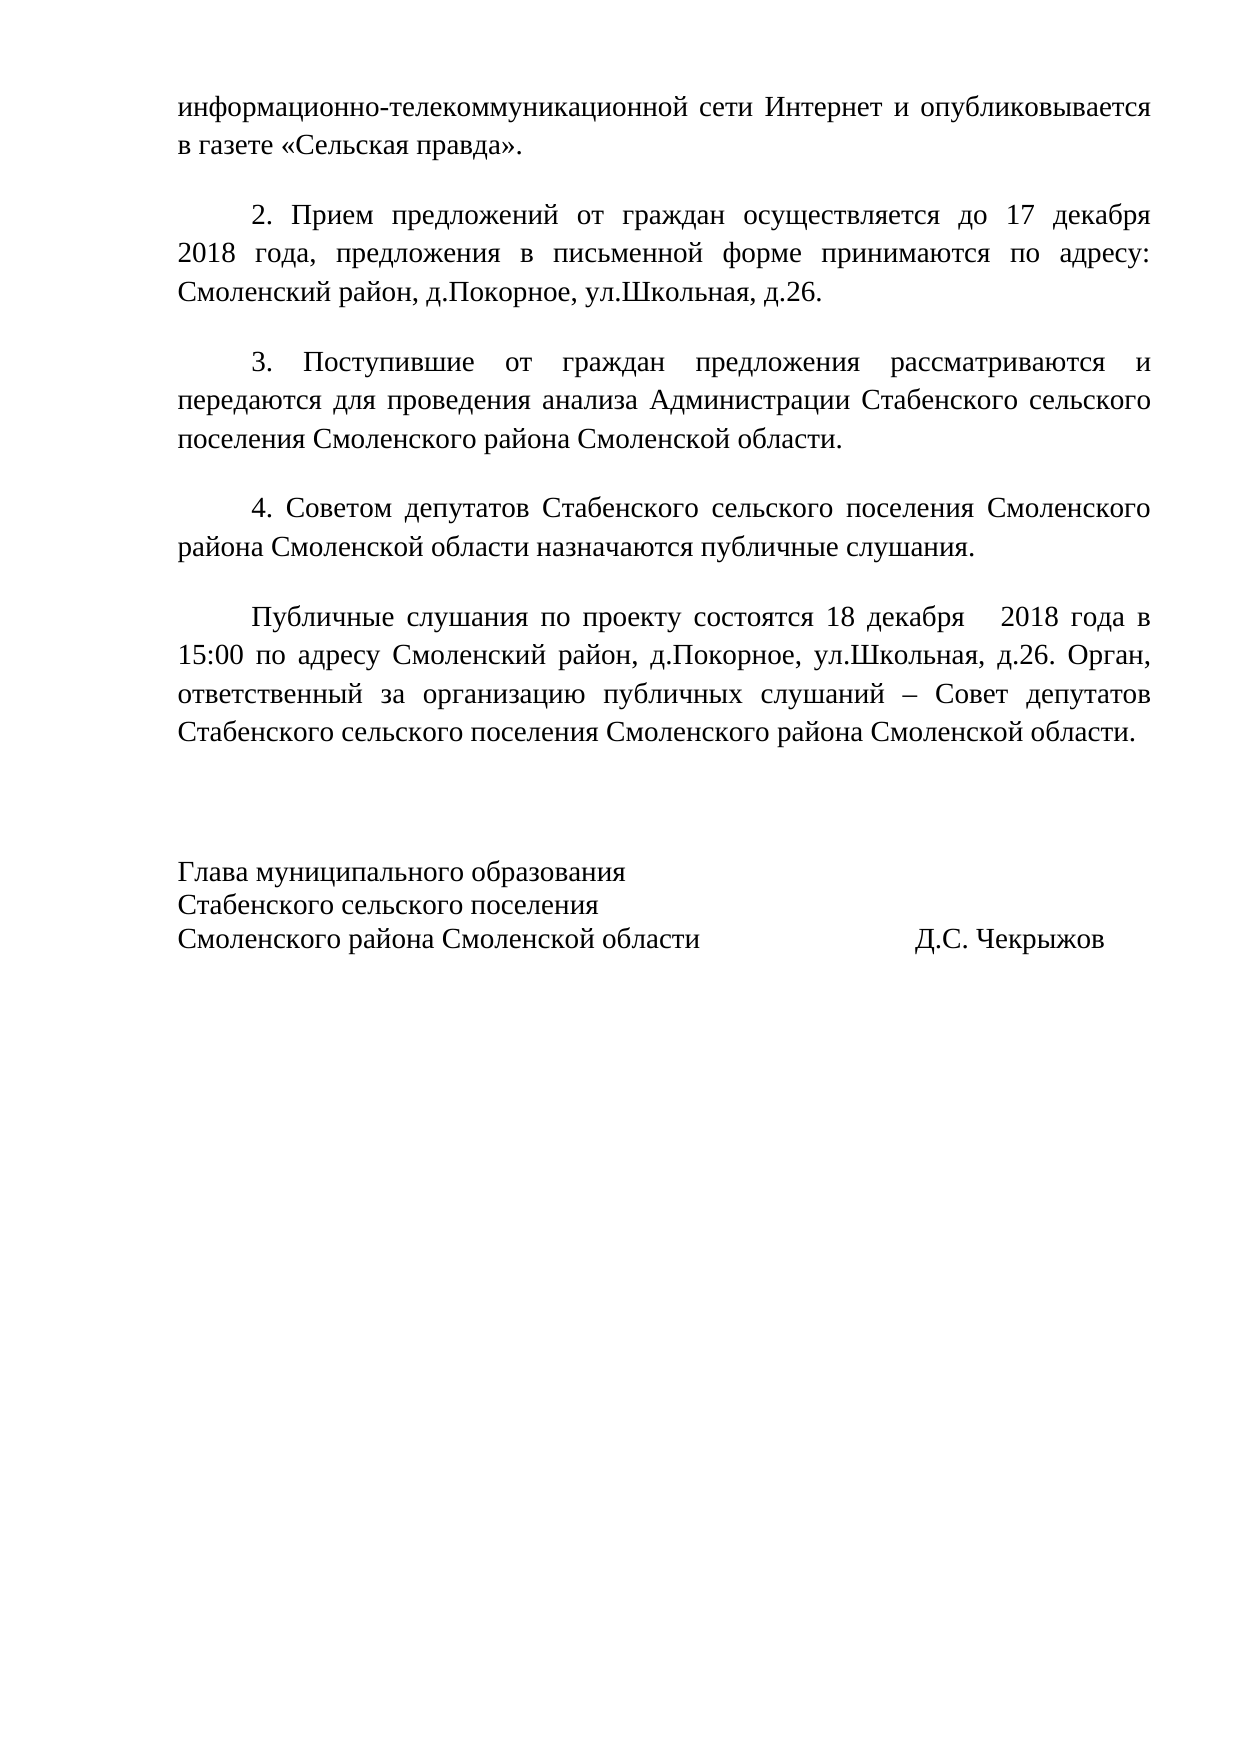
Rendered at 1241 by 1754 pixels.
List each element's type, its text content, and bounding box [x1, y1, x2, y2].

text 2. Прием предложений от граждан осуществляется до 17 декабря 2018 года, предложения в письменной форме принимаются по адресу: Смоленский район, д.Покорное, ул.Школьная, д.26. [177, 197, 1152, 307]
text Стабенского сельского поселения [177, 887, 1152, 921]
text Смоленского района Смоленской области Д.С. Чекрыжов [177, 921, 1152, 954]
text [177, 89, 1152, 161]
text Публичные слушания по проекту состоятся 18 декабря 2018 года в 15:00 по адресу Смоленский район, д.Покорное, ул.Школьная, д.26. Орган, ответственный за организацию публичных слушаний – Совет депутатов Стабенского сельского поселения Смоленского района Смоленской области. [177, 599, 1152, 748]
text 3. Поступившие от граждан предложения рассматриваются и передаются для проведения анализа Администрации Стабенского сельского поселения Смоленского района Смоленской области. [177, 344, 1152, 454]
text 4. Советом депутатов Стабенского сельского поселения Смоленского района Смоленской области назначаются публичные слушания. [177, 490, 1152, 562]
text Глава муниципального образования [177, 854, 1152, 887]
